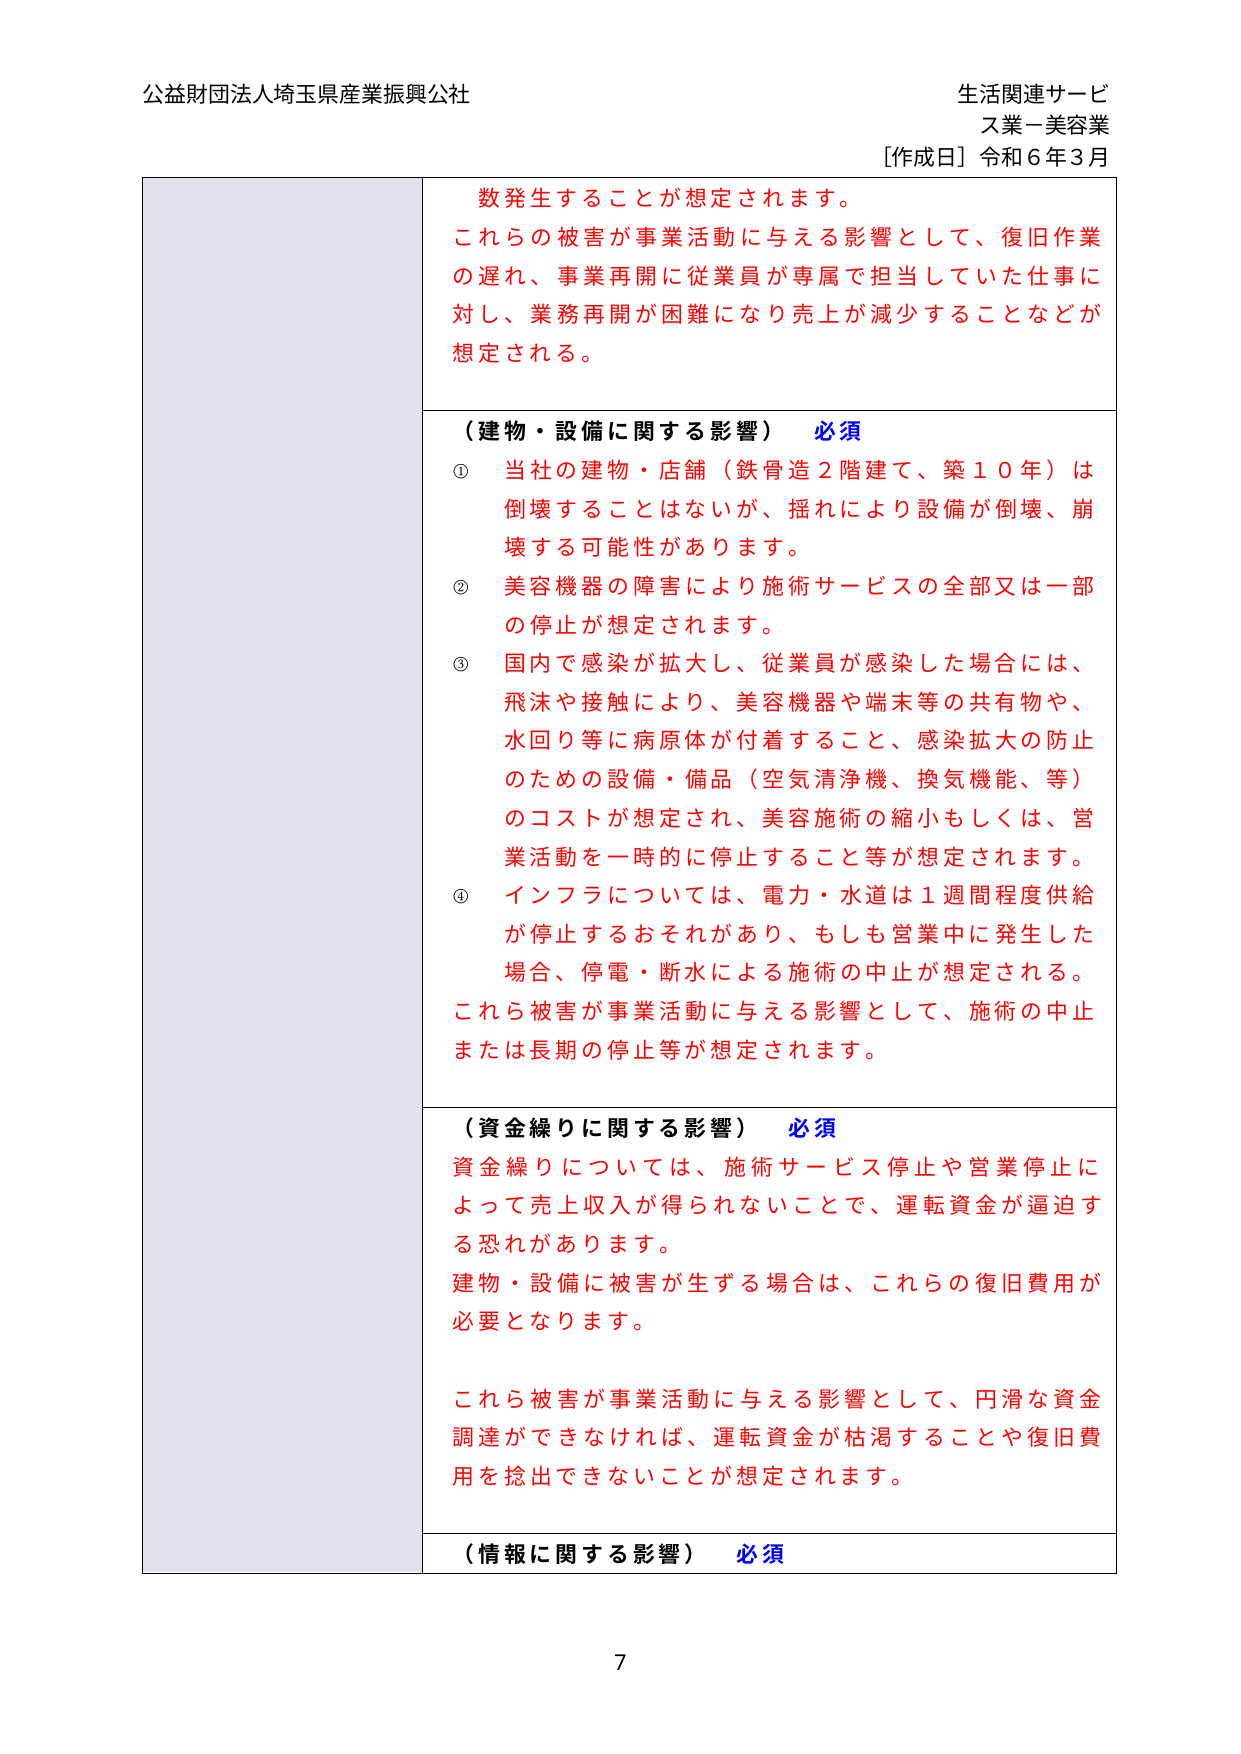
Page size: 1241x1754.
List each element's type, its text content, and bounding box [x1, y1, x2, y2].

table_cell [423, 178, 1116, 410]
table_cell （建物・設備に関する影響） 必須 当社の建物・店舗（鉄骨造２階建て、築１０年）は倒壊することはないが、揺れにより設備が倒壊、崩壊する可能性があります。 美容機器の障害により施術サービスの全部又は一部の停止が想定されます。 国内で感染が拡大し、従業員が感染した場合には、飛沫や接触により、美容機器や端末等の共有物や、水回り等に病原体が付着すること、感染拡大の防止のための設備・備品（空気清浄機、換気機能、等）のコストが想定され、美容施術の縮小もしくは、営業活動を一時的に停止すること等が想定されます。 インフラについては、電力・水道は１週間程度供給が停止するおそれがあり、もしも営業中に発生した場合、停電・断水による施術の中止が想定される。 これら被害が事業活動に与える影響として、施術の中止または長期の停止等が想定されます。 [423, 411, 1116, 1107]
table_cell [423, 1534, 1116, 1572]
table_cell （資金繰りに関する影響） 必須 資金繰りについては、施術サービス停止や営業停止によって売上収入が得られないことで、運転資金が逼迫する恐れがあります。 建物・設備に被害が生ずる場合は、これらの復旧費用が必要となります。 これら被害が事業活動に与える影響として、円滑な資金調達ができなければ、運転資金が枯渇することや復旧費用を捻出できないことが想定されます。 [423, 1108, 1116, 1533]
